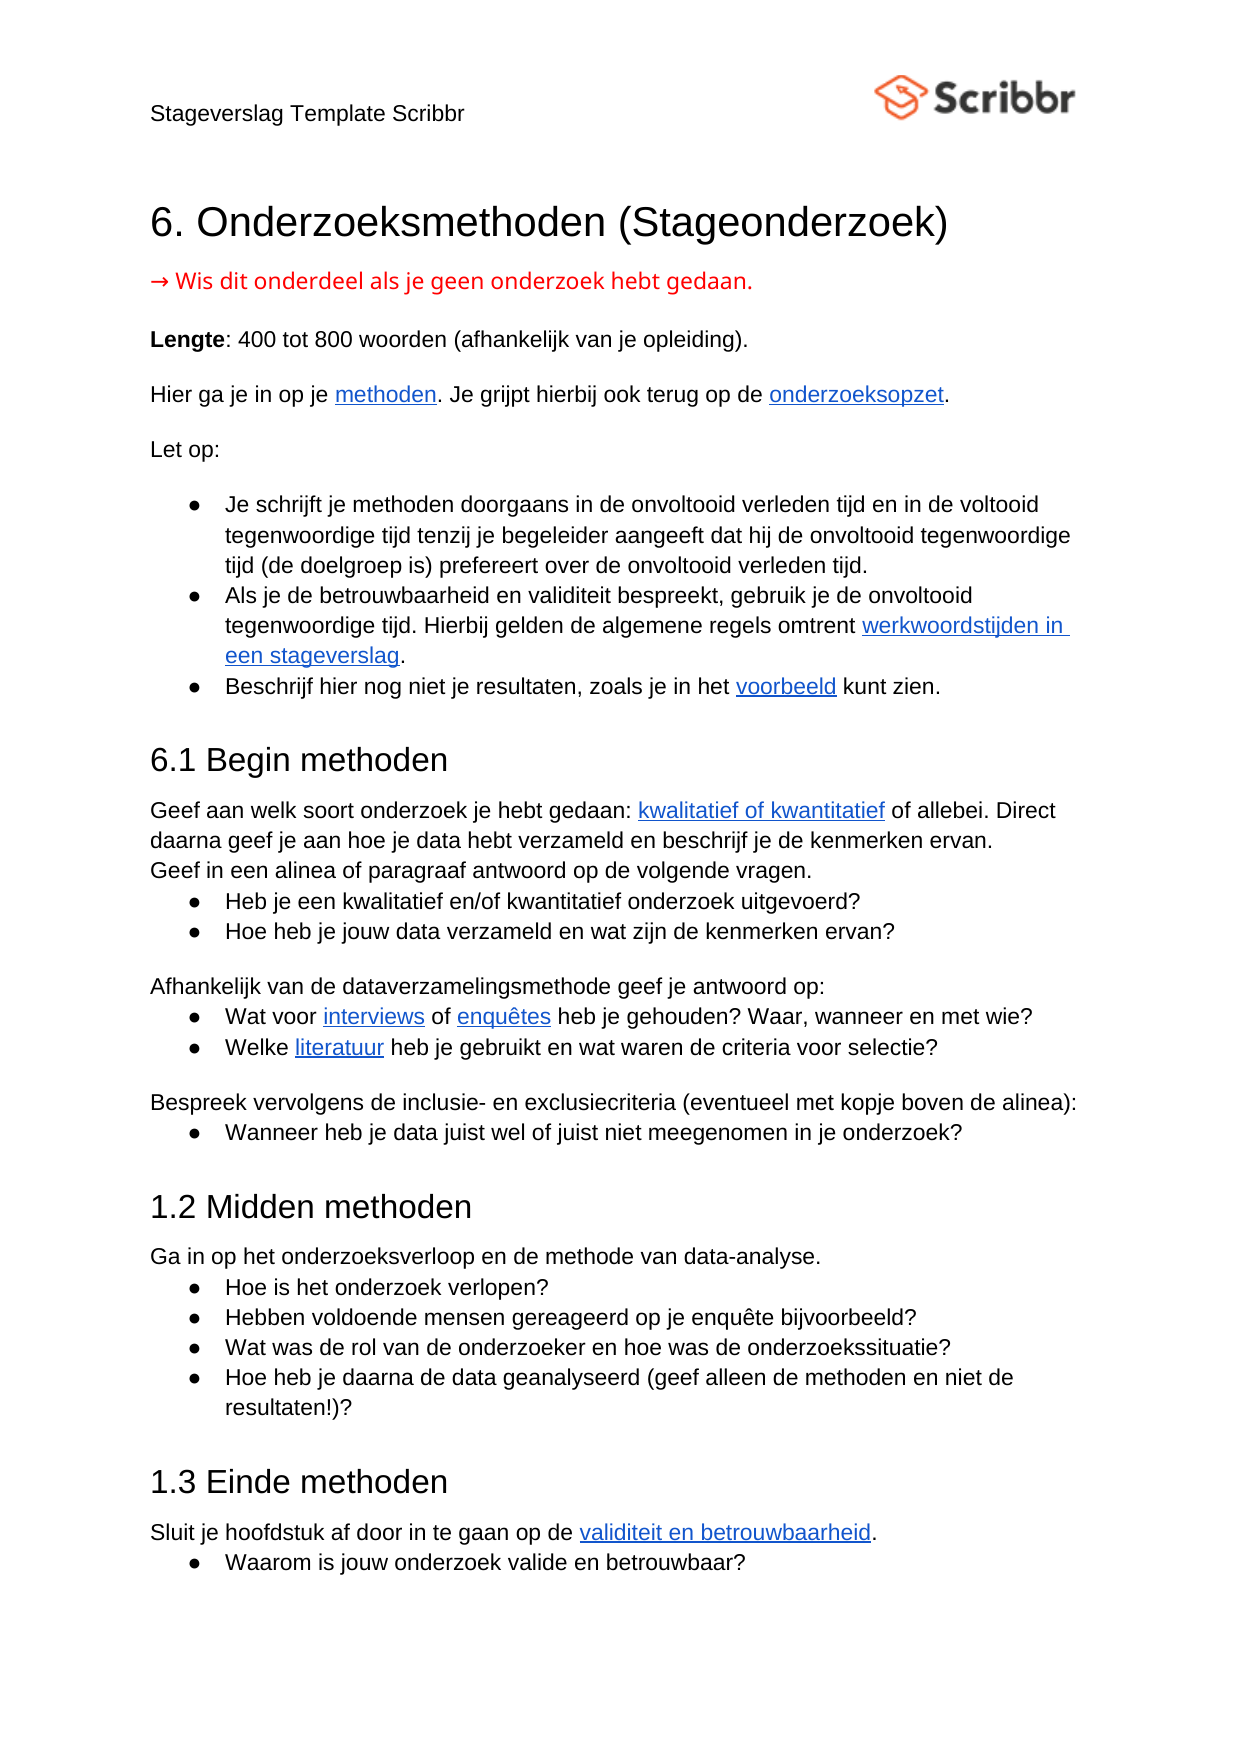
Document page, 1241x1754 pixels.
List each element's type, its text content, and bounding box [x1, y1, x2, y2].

subtitle 1.2 Midden methoden [150, 1187, 1090, 1225]
text Let op: [150, 436, 1090, 463]
list Waarom is jouw onderzoek valide en betrouwbaar? [187, 1549, 1090, 1575]
text Geef aan welk soort onderzoek je hebt gedaan: kwalitatief of kwantitatief of allebei. Direct daarna geef je aan hoe je data hebt verzameld en beschrijf je de kenmerken ervan. [150, 797, 1090, 854]
list Hebben voldoende mensen gereageerd op je enquête bijvoorbeeld? [187, 1304, 1090, 1330]
list Als je de betrouwbaarheid en validiteit bespreekt, gebruik je de onvoltooid tegenwoordige tijd. Hierbij gelden de algemene regels omtrent werkwoordstijden in een stageverslag. [187, 582, 1090, 669]
picture [873, 75, 1077, 122]
list Hoe is het onderzoek verlopen? [187, 1273, 1090, 1300]
subtitle 6.1 Begin methoden [150, 740, 1090, 779]
list Welke literatuur heb je gebruikt en wat waren de criteria voor selectie? [187, 1033, 1090, 1060]
list Hoe heb je jouw data verzameld en wat zijn de kenmerken ervan? [187, 918, 1090, 944]
list Wat was de rol van de onderzoeker en hoe was de onderzoekssituatie? [187, 1334, 1090, 1360]
list Wanneer heb je data juist wel of juist niet meegenomen in je onderzoek? [187, 1119, 1090, 1145]
list Heb je een kwalitatief en/of kwantitatief onderzoek uitgevoerd? [187, 888, 1090, 914]
text Sluit je hoofdstuk af door in te gaan op de validiteit en betrouwbaarheid. [150, 1519, 1090, 1545]
text Hier ga je in op je methoden. Je grijpt hierbij ook terug op de onderzoeksopzet. [150, 381, 1090, 407]
text → Wis dit onderdeel als je geen onderzoek hebt gedaan. [150, 265, 1090, 296]
text Geef in een alinea of paragraaf antwoord op de volgende vragen. [150, 857, 1090, 884]
list Hoe heb je daarna de data geanalyseerd (geef alleen de methoden en niet de resultaten!)? [187, 1364, 1090, 1421]
text Afhankelijk van de dataverzamelingsmethode geef je antwoord op: [150, 973, 1090, 999]
subtitle 6. Onderzoeksmethoden (Stageonderzoek) [150, 197, 1090, 245]
subtitle 1.3 Einde methoden [150, 1462, 1090, 1501]
list Beschrijf hier nog niet je resultaten, zoals je in het voorbeeld kunt zien. [187, 673, 1090, 699]
text Ga in op het onderzoeksverloop en de methode van data-analyse. [150, 1243, 1090, 1270]
list Je schrijft je methoden doorgaans in de onvoltooid verleden tijd en in de voltooid tegenwoordige tijd tenzij je begeleider aangeeft dat hij de onvoltooid tegenwoordige tijd (de doelgroep is) prefereert over de onvoltooid verleden tijd. [187, 491, 1090, 578]
text Lengte: 400 tot 800 woorden (afhankelijk van je opleiding). [150, 326, 1090, 352]
text Bespreek vervolgens de inclusie- en exclusiecriteria (eventueel met kopje boven de alinea): [150, 1089, 1090, 1115]
list Wat voor interviews of enquêtes heb je gehouden? Waar, wanneer en met wie? [187, 1003, 1090, 1030]
